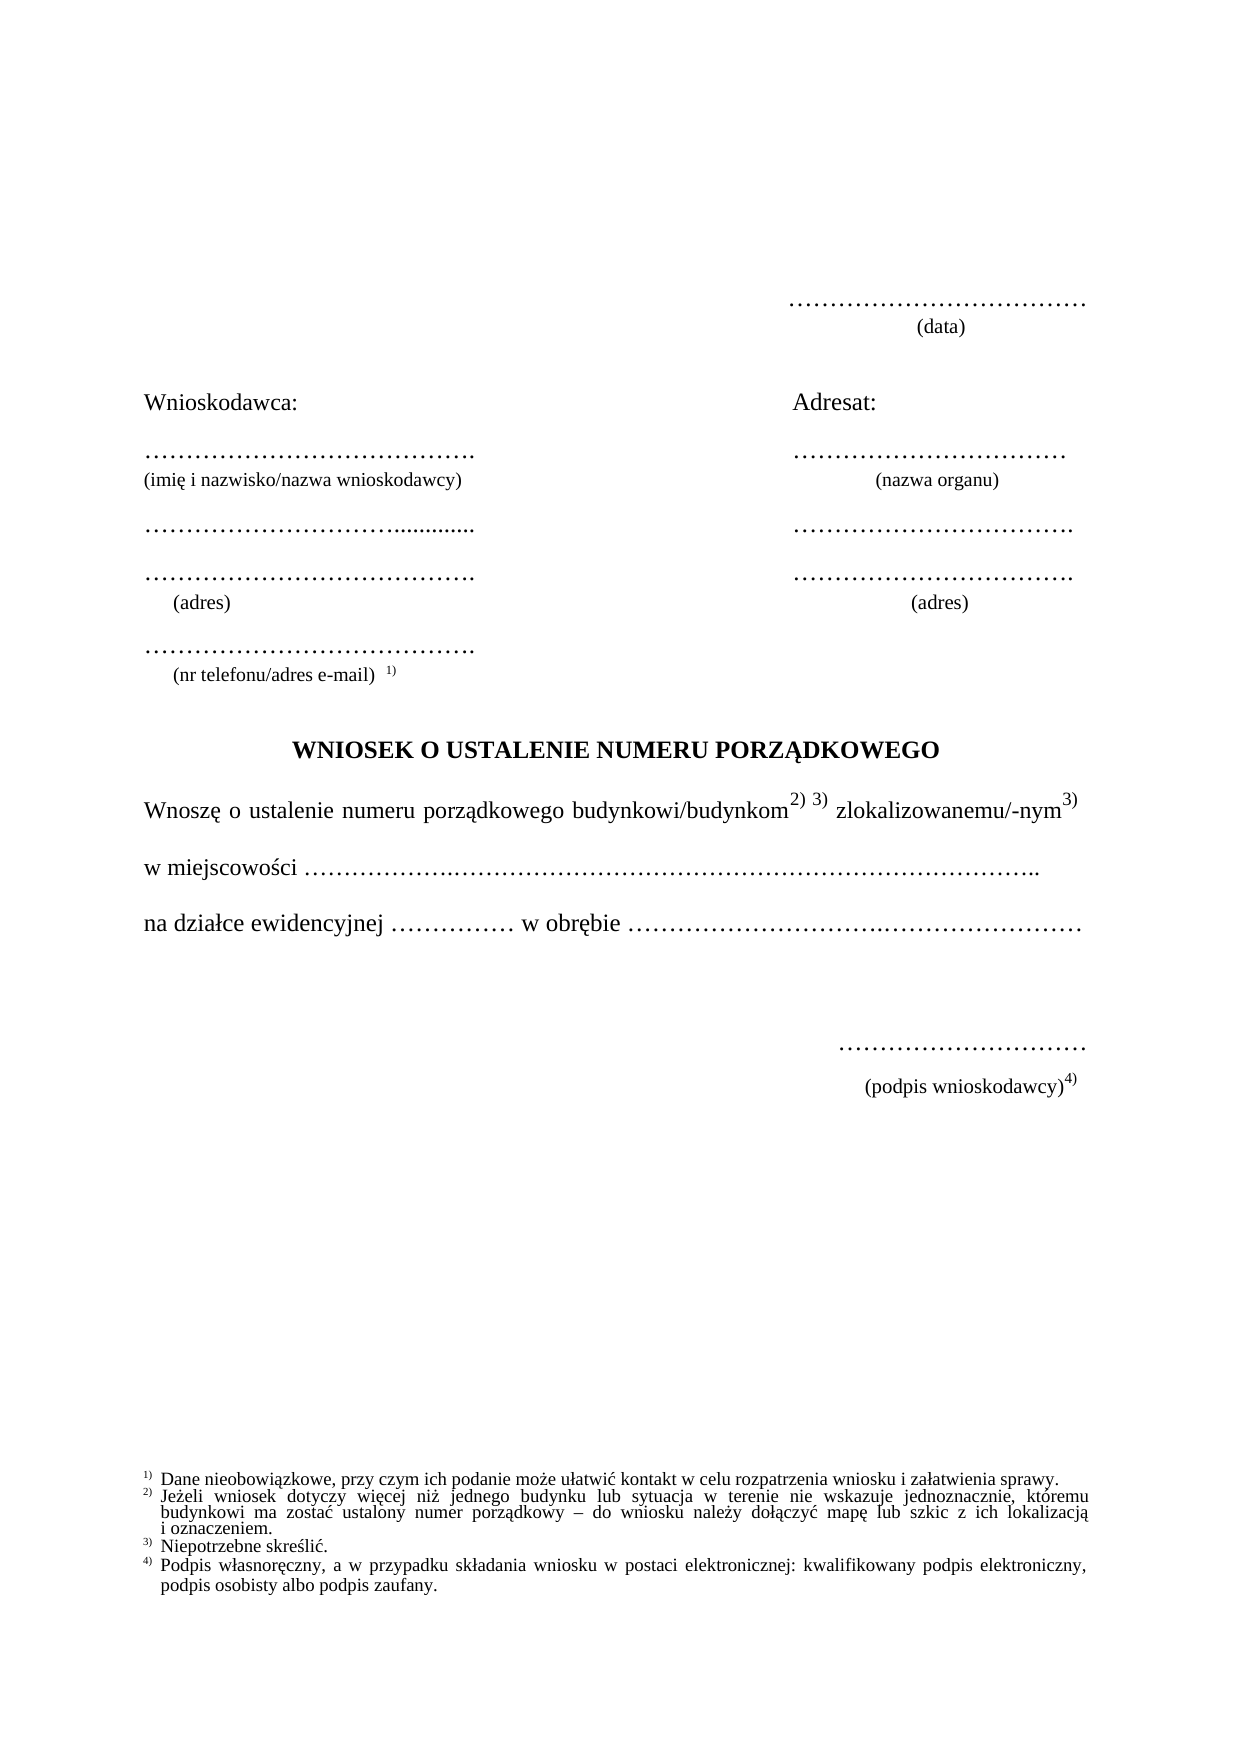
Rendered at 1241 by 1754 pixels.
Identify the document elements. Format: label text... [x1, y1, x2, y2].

text …………………………………. [144, 436, 717, 464]
list Niepotrzebne skreślić. [143, 1540, 1090, 1556]
text (podpis wnioskodawcy)4) [864, 1069, 1090, 1099]
text …………………………………. [144, 631, 1090, 659]
text ……………………………… [787, 283, 1090, 312]
text ……………………………. [792, 557, 1090, 586]
text ……………………………. [792, 509, 1090, 538]
text …………………………………. [144, 557, 717, 586]
text na działce ewidencyjnej …………… w obrębie ………………………….…………………… [144, 908, 1090, 937]
text Wnioskodawca: [144, 387, 717, 415]
list Dane nieobowiązkowe, przy czym ich podanie może ułatwić kontakt w celu rozpatrzenia wniosku i załatwienia sprawy. [143, 1468, 1090, 1490]
list Podpis własnoręczny, a w przypadku składania wniosku w postaci elektronicznej: kwalifikowany podpis elektroniczny, podpis osobisty albo podpis zaufany. [143, 1556, 1088, 1595]
text (adres) [911, 589, 1090, 614]
text 1) [386, 663, 1090, 677]
text ………………………… [837, 1027, 1090, 1056]
list Jeżeli wniosek dotyczy więcej niż jednego budynku lub sytuacja w terenie nie wskazuje jednoznacznie, któremu budynkowi ma zostać ustalony numer porządkowy – do wniosku należy dołączyć mapę lub szkic z ich lokalizacją i oznaczeniem. [143, 1490, 1090, 1538]
text WNIOSEK O USTALENIE NUMERU PORZĄDKOWEGO [143, 735, 1089, 764]
text (imię i nazwisko/nazwa wnioskodawcy) [144, 468, 800, 491]
text …………………………............. [144, 509, 717, 538]
text Adresat: [792, 387, 1090, 416]
text (adres) [173, 589, 836, 614]
text (data) [917, 314, 1090, 338]
text (nazwa organu) [875, 468, 1090, 491]
text Wnoszę o ustalenie numeru porządkowego budynkowi/budynkom2) 3) zlokalizowanemu/-nym3) w miejscowości ……………….……………………………………………………………….. [144, 788, 1078, 880]
text (nr telefonu/adres e-mail) [173, 663, 386, 686]
text …………………………… [792, 436, 1090, 464]
